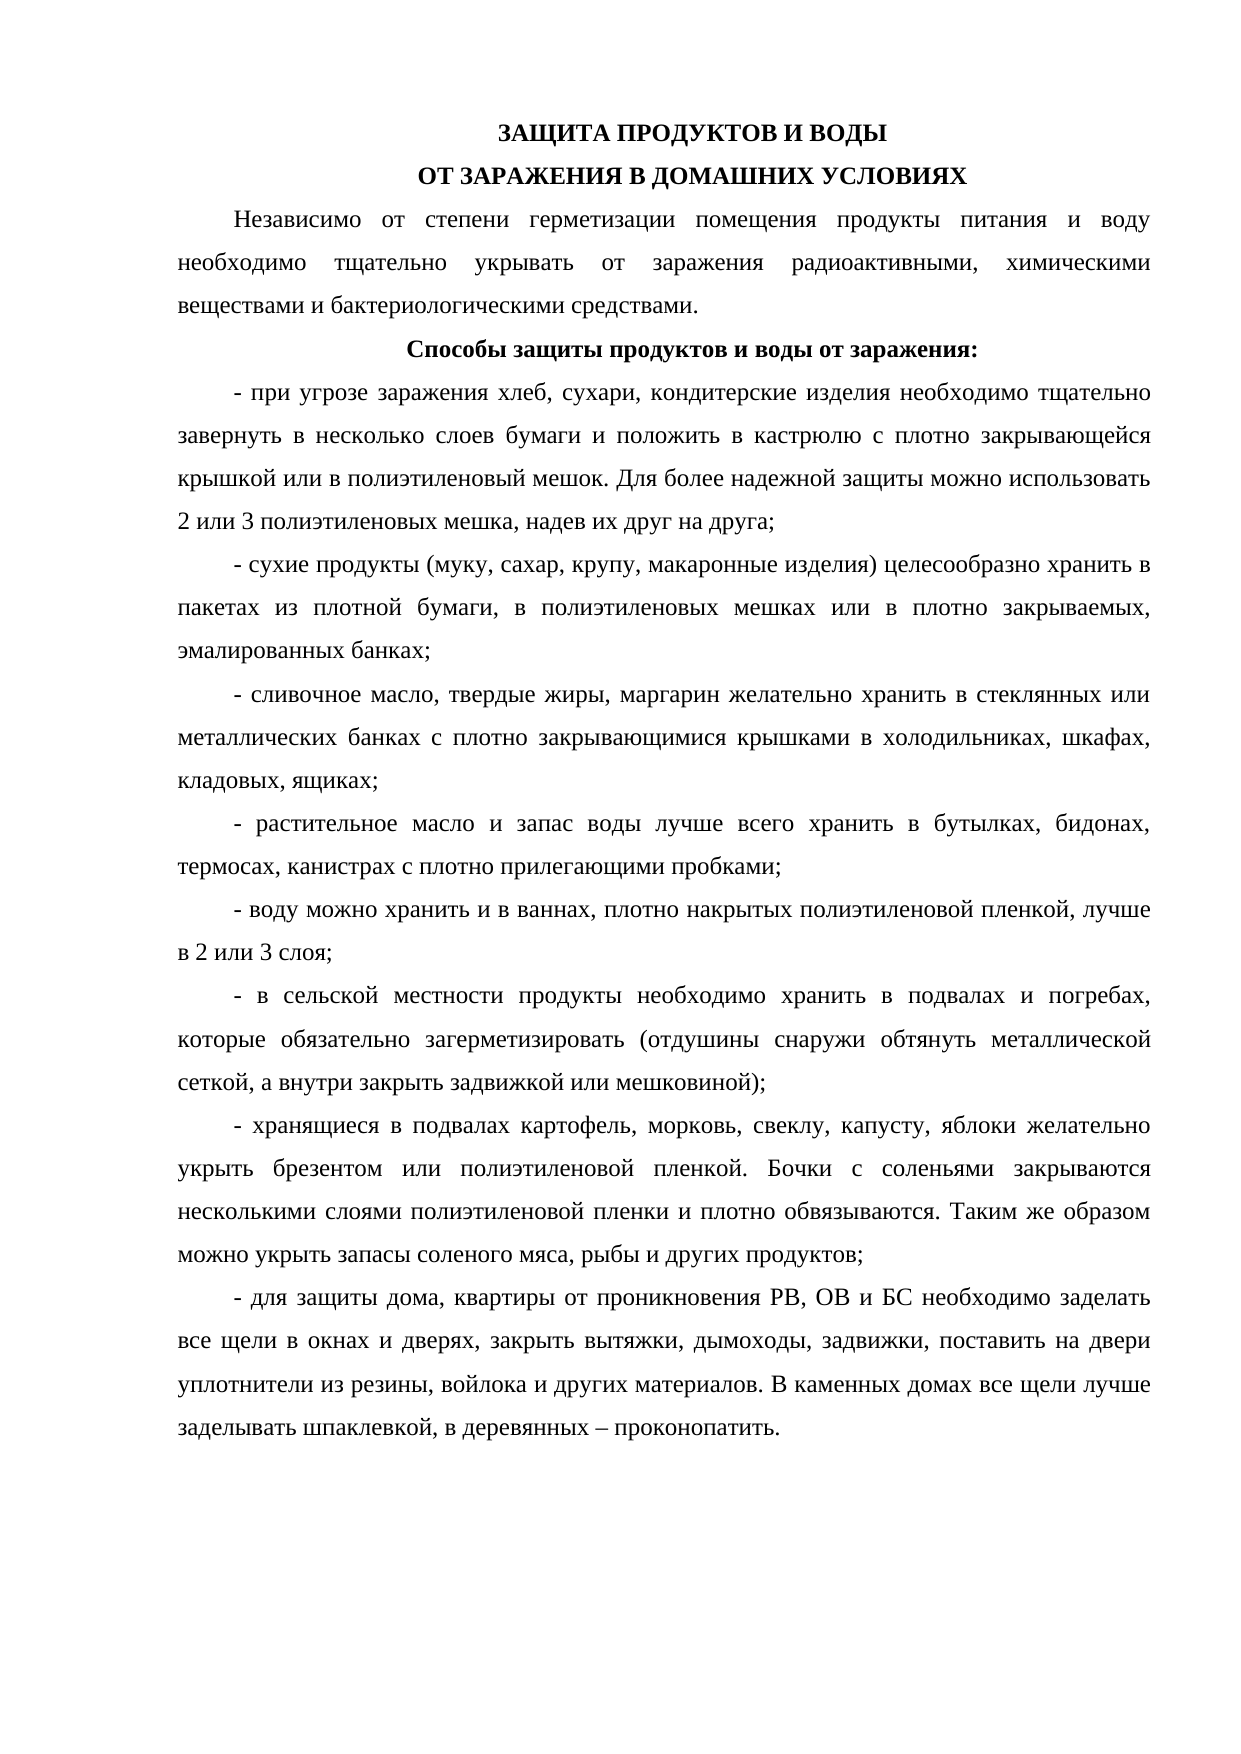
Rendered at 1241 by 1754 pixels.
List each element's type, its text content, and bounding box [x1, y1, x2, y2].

text Способы защиты продуктов и воды от заражения: [177, 334, 1152, 362]
text - воду можно хранить и в ваннах, плотно накрытых полиэтиленовой пленкой, лучше в 2 или 3 слоя; [177, 894, 1152, 966]
text Независимо от степени герметизации помещения продукты питания и воду необходимо тщательно укрывать от заражения радиоактивными, химическими веществами и бактериологическими средствами. [177, 204, 1152, 319]
text - для защиты дома, квартиры от проникновения РВ, ОВ и БС необходимо заделать все щели в окнах и дверях, закрыть вытяжки, дымоходы, задвижки, поставить на двери уплотнители из резины, войлока и других материалов. В каменных домах все щели лучше заделывать шпаклевкой, в деревянных – проконопатить. [177, 1282, 1152, 1441]
text ЗАЩИТА ПРОДУКТОВ И ВОДЫ [177, 118, 1152, 147]
text - в сельской местности продукты необходимо хранить в подвалах и погребах, которые обязательно загерметизировать (отдушины снаружи обтянуть металлической сеткой, а внутри закрыть задвижкой или мешковиной); [177, 981, 1152, 1096]
text - сливочное масло, твердые жиры, маргарин желательно хранить в стеклянных или металлических банках с плотно закрывающимися крышками в холодильниках, шкафах, кладовых, ящиках; [177, 679, 1152, 794]
text - растительное масло и запас воды лучше всего хранить в бутылках, бидонах, термосах, канистрах с плотно прилегающими пробками; [177, 808, 1152, 880]
text - сухие продукты (муку, сахар, крупу, макаронные изделия) целесообразно хранить в пакетах из плотной бумаги, в полиэтиленовых мешках или в плотно закрываемых, эмалированных банках; [177, 549, 1152, 664]
text - при угрозе заражения хлеб, сухари, кондитерские изделия необходимо тщательно завернуть в несколько слоев бумаги и положить в кастрюлю с плотно закрывающейся крышкой или в полиэтиленовый мешок. Для более надежной защиты можно использовать 2 или 3 полиэтиленовых мешка, надев их друг на друга; [177, 377, 1152, 535]
text - хранящиеся в подвалах картофель, морковь, свеклу, капусту, яблоки желательно укрыть брезентом или полиэтиленовой пленкой. Бочки с соленьями закрываются несколькими слоями полиэтиленовой пленки и плотно обвязываются. Таким же образом можно укрыть запасы соленого мяса, рыбы и других продуктов; [177, 1110, 1152, 1268]
text ОТ ЗАРАЖЕНИЯ В ДОМАШНИХ УСЛОВИЯХ [177, 161, 1152, 190]
